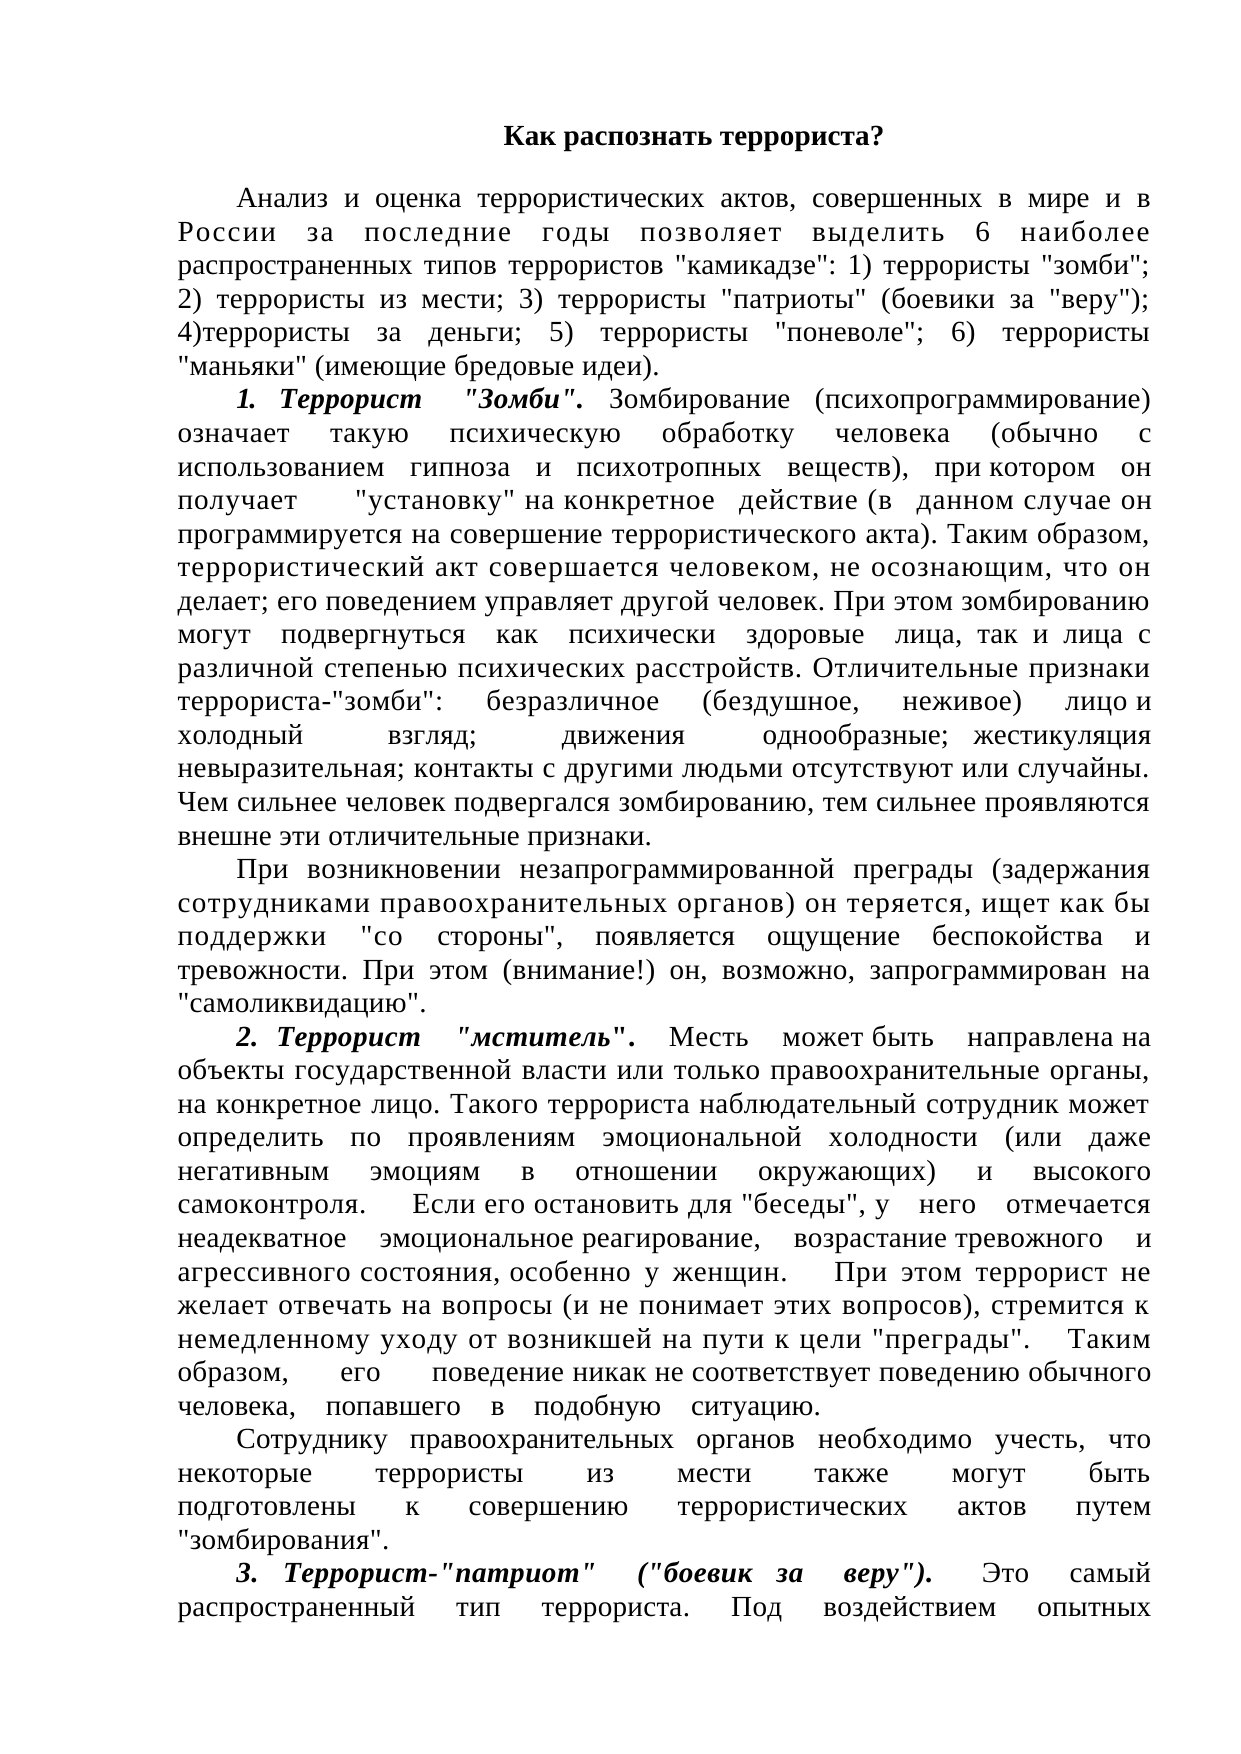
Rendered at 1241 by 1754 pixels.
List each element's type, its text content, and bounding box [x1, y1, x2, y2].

text Сотруднику правоохранительных органов необходимо учесть, что некоторые террористы из мести также могут быть подготовлены к совершению террористических актов путем "зомбирования". [177, 1421, 1152, 1556]
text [177, 1556, 1152, 1623]
text Как распознать террориста? [177, 118, 1152, 152]
text 1. Террорист "Зомби". Зомбирование (психопрограммирование) означает такую психическую обработку человека (обычно с использованием гипноза и психотропных веществ), при котором он получает "установку" на конкретное действие (в данном случае он программируется на совершение террористического акта). Таким образом, террористический акт совершается человеком, не осознающим, что он делает; его поведением управляет другой человек. При этом зомбированию могут подвергнуться как психически здоровые лица, так и лица с различной степенью психических расстройств. Отличительные признаки террориста-"зомби": безразличное (бездушное, неживое) лицо и холодный взгляд; движения однообразные; жестикуляция невыразительная; контакты с другими людьми отсутствуют или случайны. Чем сильнее человек подвергался зомбированию, тем сильнее проявляются внешне эти отличительные признаки. [177, 382, 1152, 851]
text 2. Террорист "мститель". Месть может быть направлена на объекты государственной власти или только правоохранительные органы, на конкретное лицо. Такого террориста наблюдательный сотрудник может определить по проявлениям эмоциональной холодности (или даже негативным эмоциям в отношении окружающих) и высокого самоконтроля. Если его остановить для "беседы", у него отмечается неадекватное эмоциональное реагирование, возрастание тревожного и агрессивного состояния, особенно у женщин. При этом террорист не желает отвечать на вопросы (и не понимает этих вопросов), стремится к немедленному уходу от возникшей на пути к цели "преграды". Таким образом, его поведение никак не соответствует поведению обычного человека, попавшего в подобную ситуацию. [177, 1019, 1152, 1421]
text При возникновении незапрограммированной преграды (задержания сотрудниками правоохранительных органов) он теряется, ищет как бы поддержки "со стороны", появляется ощущение беспокойства и тревожности. При этом (внимание!) он, возможно, запрограммирован на "самоликвидацию". [177, 851, 1152, 1019]
text Анализ и оценка террористических актов, совершенных в мире и в России за последние годы позволяет выделить 6 наиболее распространенных типов террористов "камикадзе": 1) террористы "зомби"; 2) террористы из мести; 3) террористы "патриоты" (боевики за "веру"); 4)террористы за деньги; 5) террористы "поневоле"; 6) террористы "маньяки" (имеющие бредовые идеи). [177, 180, 1152, 382]
